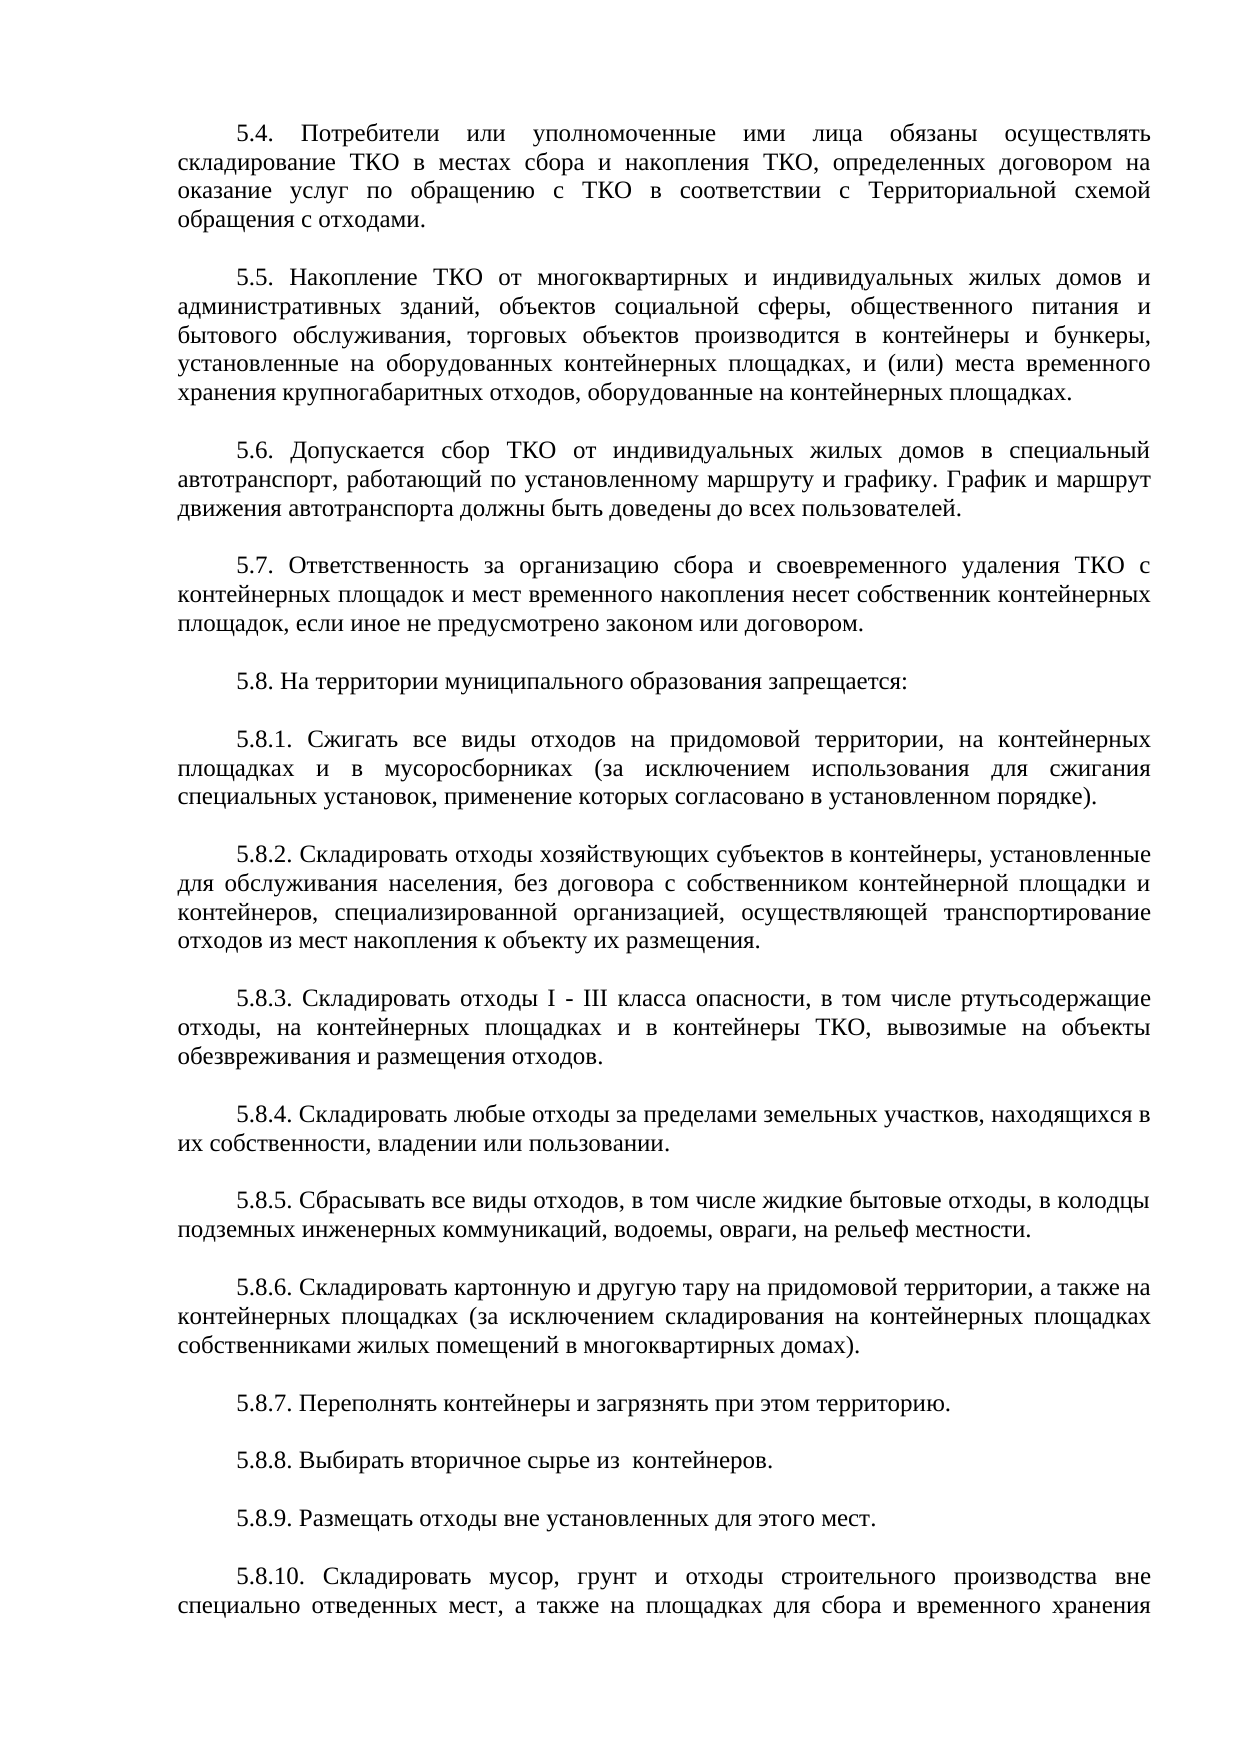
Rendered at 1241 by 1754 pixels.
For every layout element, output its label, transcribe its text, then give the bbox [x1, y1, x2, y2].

text 5.8.5. Сбрасывать все виды отходов, в том числе жидкие бытовые отходы, в колодцы подземных инженерных коммуникаций, водоемы, овраги, на рельеф местности. [177, 1186, 1152, 1243]
text 5.8.6. Складировать картонную и другую тару на придомовой территории, а также на контейнерных площадках (за исключением складирования на контейнерных площадках собственниками жилых помещений в многоквартирных домах). [177, 1272, 1152, 1358]
text 5.8.4. Складировать любые отходы за пределами земельных участков, находящихся в их собственности, владении или пользовании. [177, 1099, 1152, 1156]
text 5.8.8. Выбирать вторичное сырье из контейнеров. [177, 1446, 1152, 1474]
text 5.8.2. Складировать отходы хозяйствующих субъектов в контейнеры, установленные для обслуживания населения, без договора с собственником контейнерной площадки и контейнеров, специализированной организацией, осуществляющей транспортирование отходов из мест накопления к объекту их размещения. [177, 839, 1152, 954]
text 5.8.7. Переполнять контейнеры и загрязнять при этом территорию. [177, 1388, 1152, 1416]
text 5.8. На территории муниципального образования запрещается: [177, 666, 1152, 695]
text 5.8.1. Сжигать все виды отходов на придомовой территории, на контейнерных площадках и в мусоросборниках (за исключением использования для сжигания специальных установок, применение которых согласовано в установленном порядке). [177, 724, 1152, 810]
text 5.6. Допускается сбор ТКО от индивидуальных жилых домов в специальный автотранспорт, работающий по установленному маршруту и графику. График и маршрут движения автотранспорта должны быть доведены до всех пользователей. [177, 435, 1152, 521]
text 5.8.9. Размещать отходы вне установленных для этого мест. [177, 1503, 1152, 1532]
text 5.7. Ответственность за организацию сбора и своевременного удаления ТКО с контейнерных площадок и мест временного накопления несет собственник контейнерных площадок, если иное не предусмотрено законом или договором. [177, 551, 1152, 637]
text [177, 1561, 1152, 1619]
text 5.8.3. Складировать отходы I - III класса опасности, в том числе ртутьсодержащие отходы, на контейнерных площадках и в контейнеры ТКО, вывозимые на объекты обезвреживания и размещения отходов. [177, 983, 1152, 1070]
text 5.4. Потребители или уполномоченные ими лица обязаны осуществлять складирование ТКО в местах сбора и накопления ТКО, определенных договором на оказание услуг по обращению с ТКО в соответствии с Территориальной схемой обращения с отходами. [177, 118, 1152, 233]
text 5.5. Накопление ТКО от многоквартирных и индивидуальных жилых домов и административных зданий, объектов социальной сферы, общественного питания и бытового обслуживания, торговых объектов производится в контейнеры и бункеры, установленные на оборудованных контейнерных площадках, и (или) места временного хранения крупногабаритных отходов, оборудованные на контейнерных площадках. [177, 262, 1152, 406]
